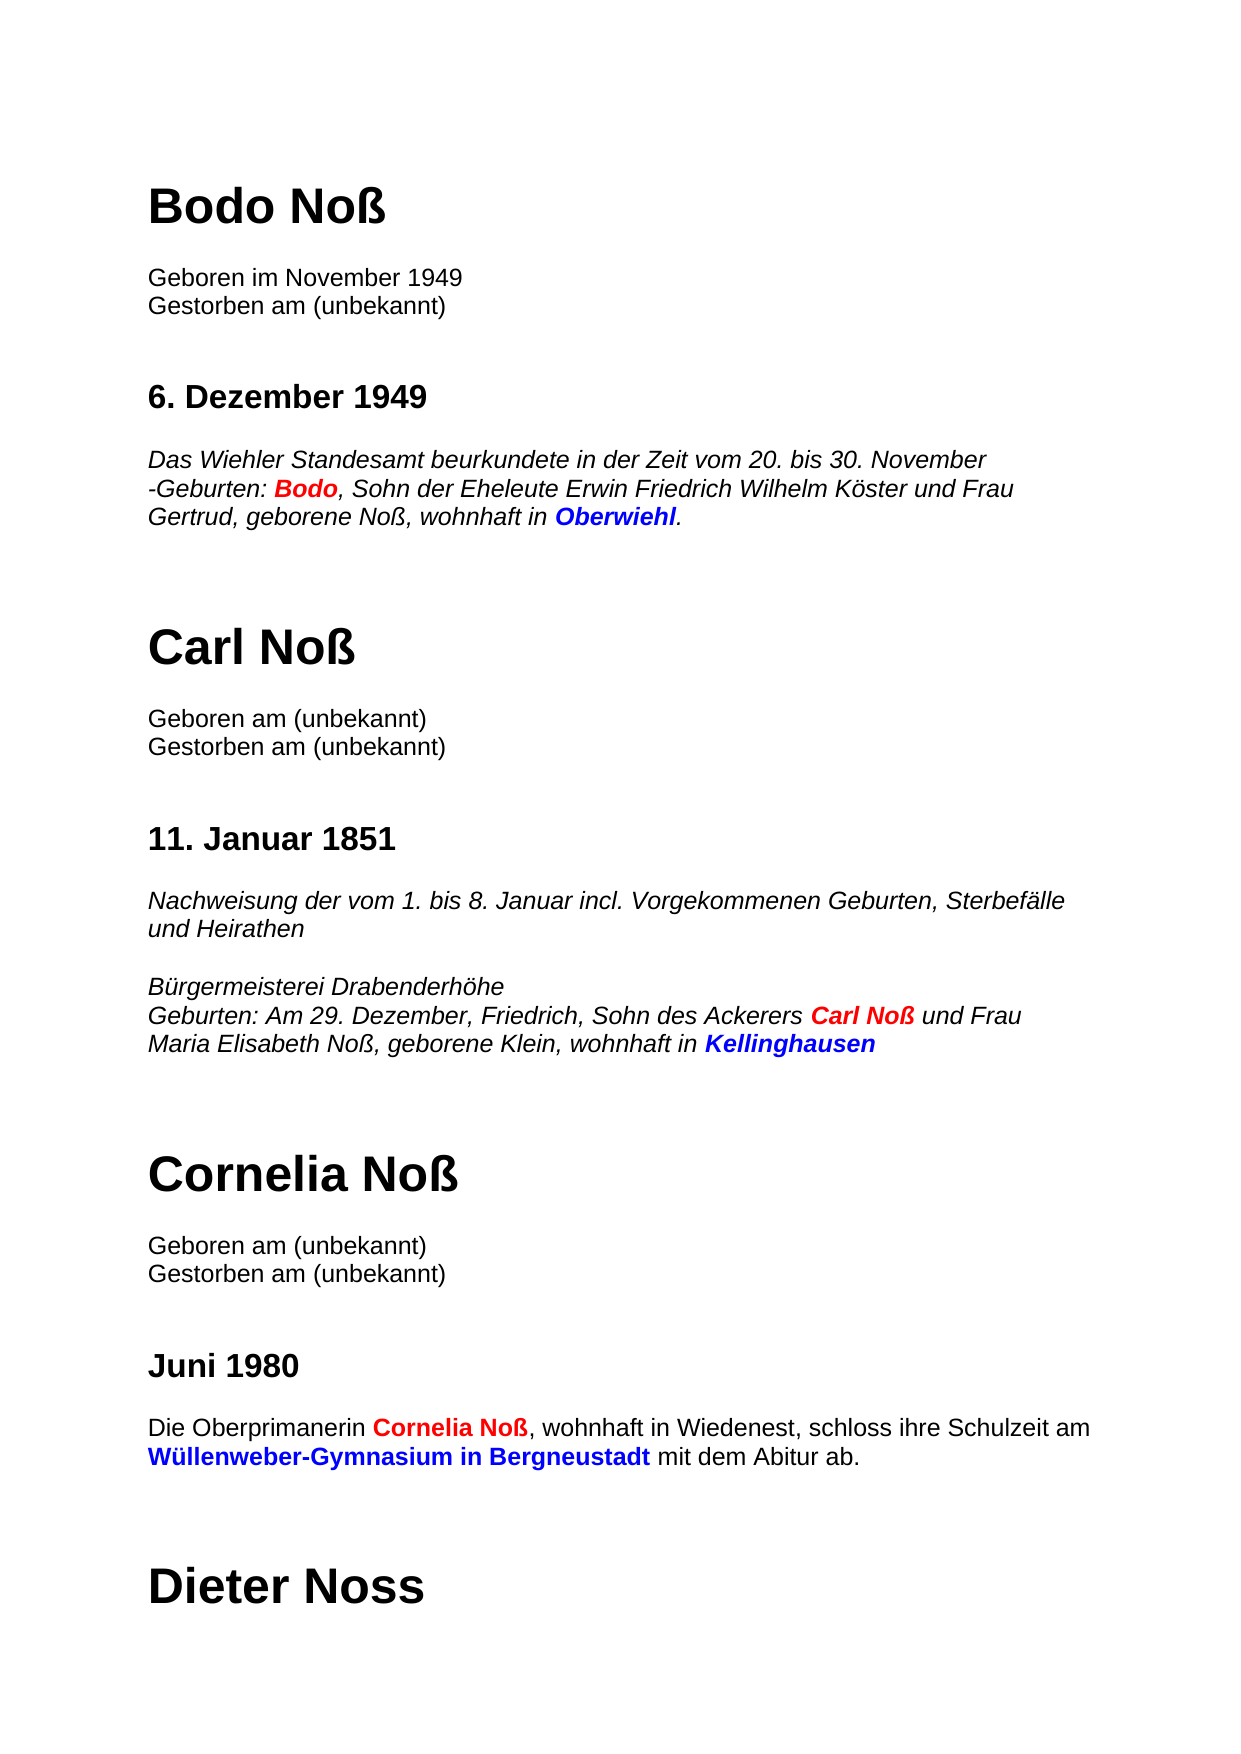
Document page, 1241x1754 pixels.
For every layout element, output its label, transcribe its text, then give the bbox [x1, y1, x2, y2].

text Dieter Noss [148, 1557, 1093, 1614]
text Gestorben am (unbekannt) [148, 732, 1093, 761]
text Gestorben am (unbekannt) [148, 291, 1093, 320]
text Juni 1980 [148, 1346, 1093, 1384]
text Nachweisung der vom 1. bis 8. Januar incl. Vorgekommenen Geburten, Sterbefälle und Heirathen [148, 886, 1093, 943]
text Geboren am (unbekannt) [148, 703, 1093, 732]
text Geburten: Am 29. Dezember, Friedrich, Sohn des Ackerers Carl Noß und Frau Maria Elisabeth Noß, geborene Klein, wohnhaft in Kellinghausen [148, 1001, 1093, 1058]
text Bodo Noß [148, 176, 1093, 234]
text 6. Dezember 1949 [148, 378, 1093, 416]
text Cornelia Noß [148, 1144, 1093, 1202]
text Carl Noß [148, 617, 1093, 675]
text 11. Januar 1851 [148, 818, 1093, 857]
text Geboren am (unbekannt) [148, 1231, 1093, 1259]
text -Geburten: Bodo, Sohn der Eheleute Erwin Friedrich Wilhelm Köster und Frau Gertrud, geborene Noß, wohnhaft in Oberwiehl. [148, 473, 1093, 531]
text Das Wiehler Standesamt beurkundete in der Zeit vom 20. bis 30. November [148, 445, 1093, 473]
text Die Oberprimanerin Cornelia Noß, wohnhaft in Wiedenest, schloss ihre Schulzeit am Wüllenweber-Gymnasium in Bergneustadt mit dem Abitur ab. [148, 1413, 1093, 1470]
text Bürgermeisterei Drabenderhöhe [148, 972, 1093, 1001]
text Gestorben am (unbekannt) [148, 1259, 1093, 1288]
text Geboren im November 1949 [148, 263, 1093, 291]
